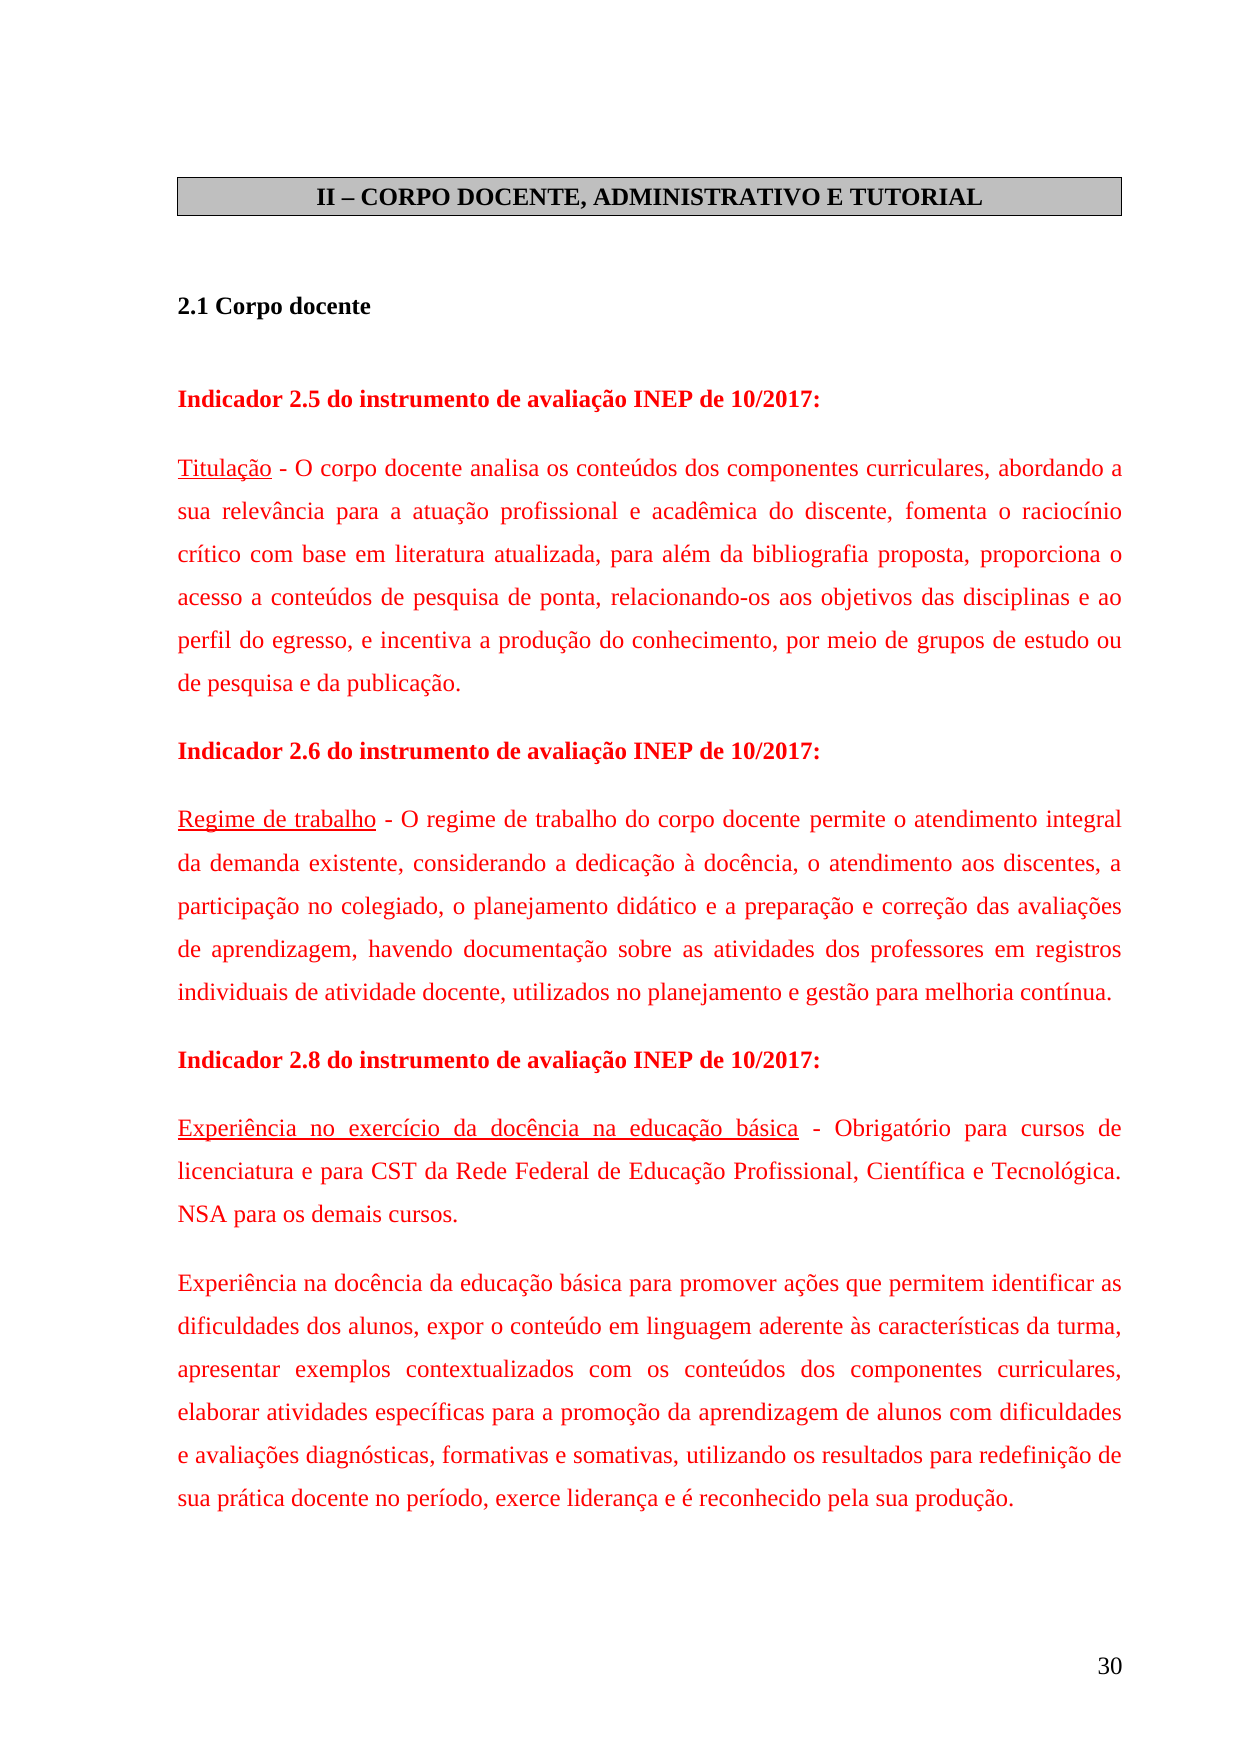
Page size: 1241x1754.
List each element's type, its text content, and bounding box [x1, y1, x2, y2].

text Indicador 2.6 do instrumento de avaliação INEP de 10/2017: [177, 736, 1122, 765]
text Experiência no exercício da docência na educação básica - Obrigatório para cursos de licenciatura e para CST da Rede Federal de Educação Profissional, Científica e Tecnológica. NSA para os demais cursos. [177, 1113, 1122, 1228]
text Indicador 2.5 do instrumento de avaliação INEP de 10/2017: [177, 384, 1122, 413]
text Indicador 2.8 do instrumento de avaliação INEP de 10/2017: [177, 1045, 1122, 1074]
table_header II – CORPO DOCENTE, ADMINISTRATIVO E TUTORIAL [178, 178, 1121, 215]
text Experiência na docência da educação básica para promover ações que permitem identificar as dificuldades dos alunos, expor o conteúdo em linguagem aderente às características da turma, apresentar exemplos contextualizados com os conteúdos dos componentes curriculares, elaborar atividades específicas para a promoção da aprendizagem de alunos com dificuldades e avaliações diagnósticas, formativas e somativas, utilizando os resultados para redefinição de sua prática docente no período, exerce liderança e é reconhecido pela sua produção. [177, 1268, 1122, 1512]
text Titulação - O corpo docente analisa os conteúdos dos componentes curriculares, abordando a sua relevância para a atuação profissional e acadêmica do discente, fomenta o raciocínio crítico com base em literatura atualizada, para além da bibliografia proposta, proporciona o acesso a conteúdos de pesquisa de ponta, relacionando-os aos objetivos das disciplinas e ao perfil do egresso, e incentiva a produção do conhecimento, por meio de grupos de estudo ou de pesquisa e da publicação. [177, 453, 1122, 697]
text Regime de trabalho - O regime de trabalho do corpo docente permite o atendimento integral da demanda existente, considerando a dedicação à docência, o atendimento aos discentes, a participação no colegiado, o planejamento didático e a preparação e correção das avaliações de aprendizagem, havendo documentação sobre as atividades dos professores em registros individuais de atividade docente, utilizados no planejamento e gestão para melhoria contínua. [177, 804, 1122, 1006]
list Corpo docente [177, 291, 1122, 320]
